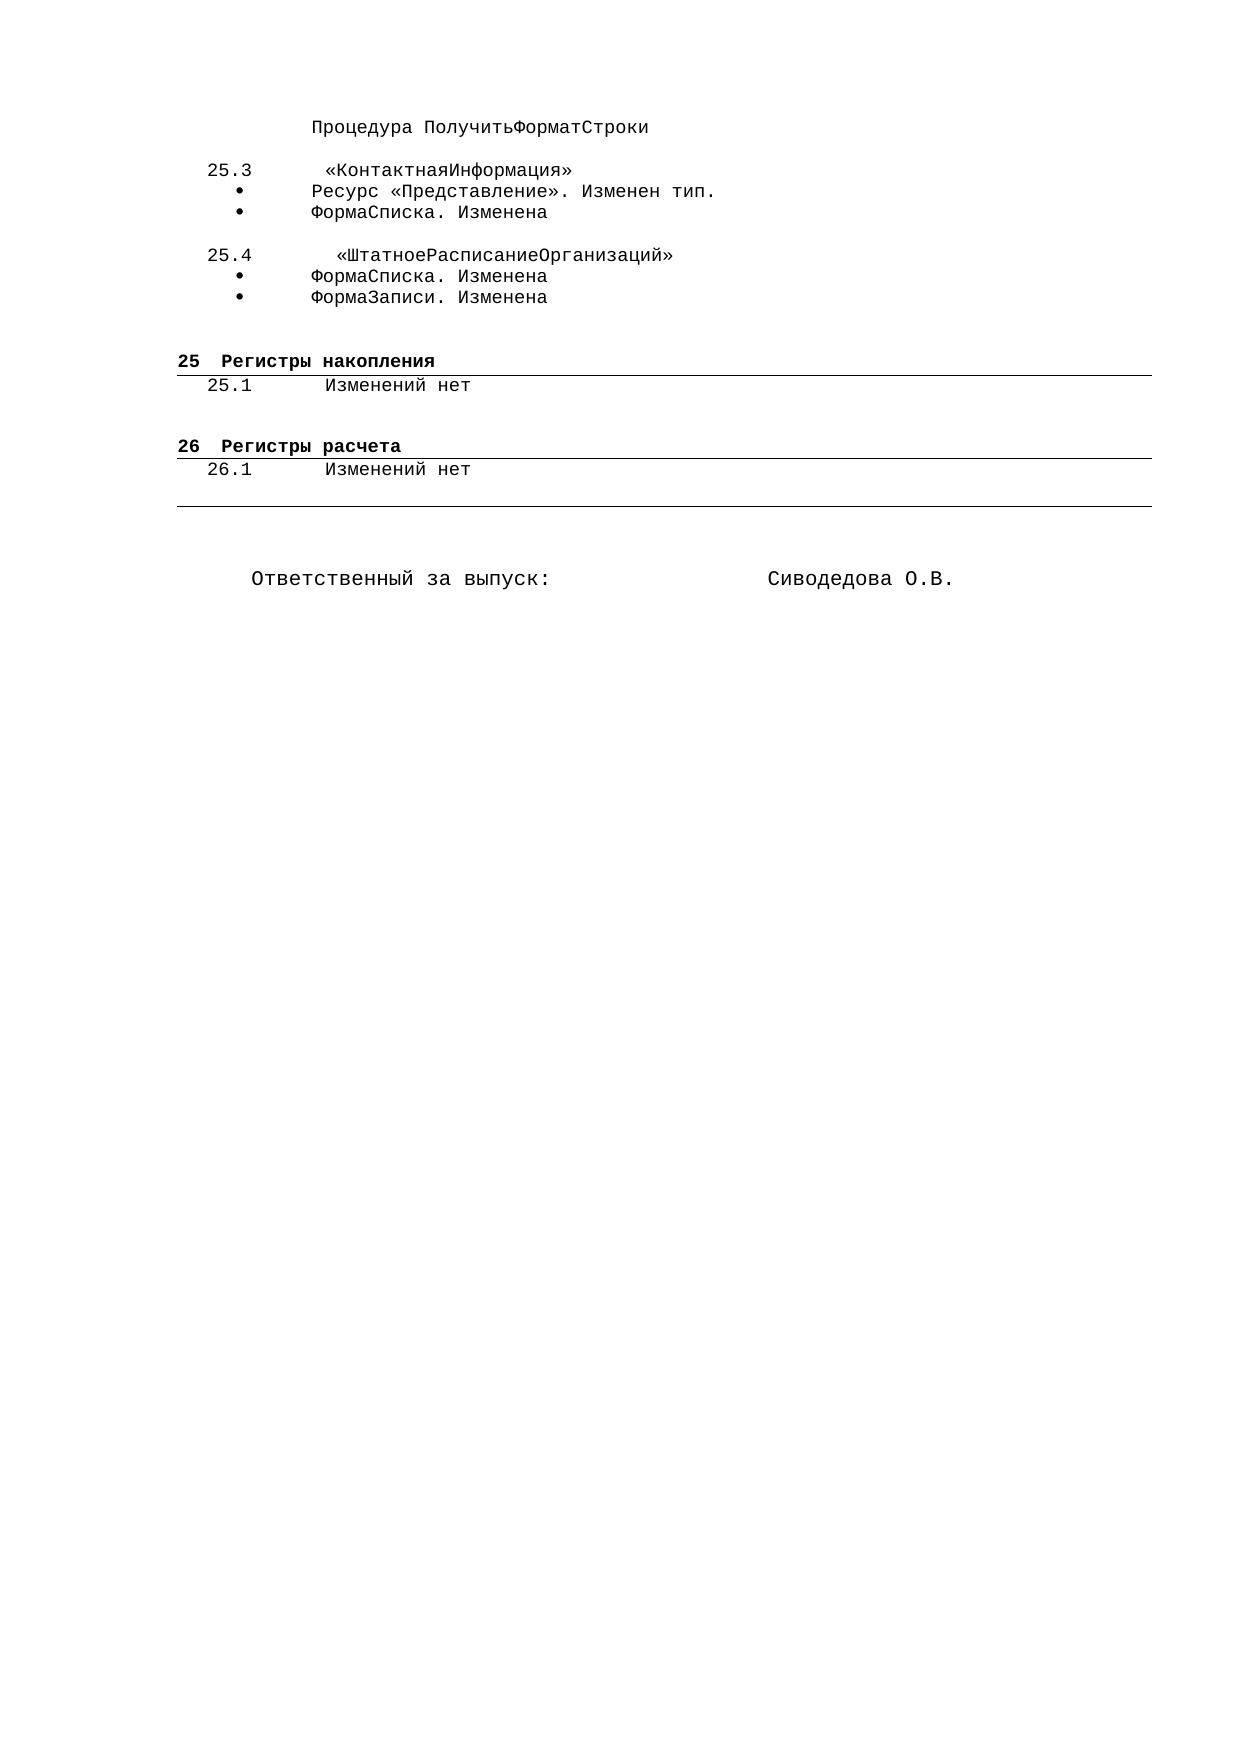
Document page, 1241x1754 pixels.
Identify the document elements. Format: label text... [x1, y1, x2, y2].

text Процедура ПолучитьФорматСтроки [311, 118, 1152, 139]
list ФормаСписка. Изменена [236, 203, 1152, 224]
list ФормаСписка. Изменена [236, 267, 1152, 288]
list «ШтатноеРасписаниеОрганизаций» [207, 246, 1152, 267]
list Ресурс «Представление». Изменен тип. [236, 182, 1152, 203]
list Изменений нет [207, 459, 1152, 481]
text Ответственный за выпуск: Сиводедова О.В. [177, 568, 1152, 592]
list Регистры накопления [177, 352, 1152, 375]
list «КонтактнаяИнформация» [207, 161, 1152, 182]
list Изменений нет [207, 376, 1152, 397]
list ФормаЗаписи. Изменена [236, 288, 1152, 309]
list Регистры расчета [177, 437, 1152, 458]
